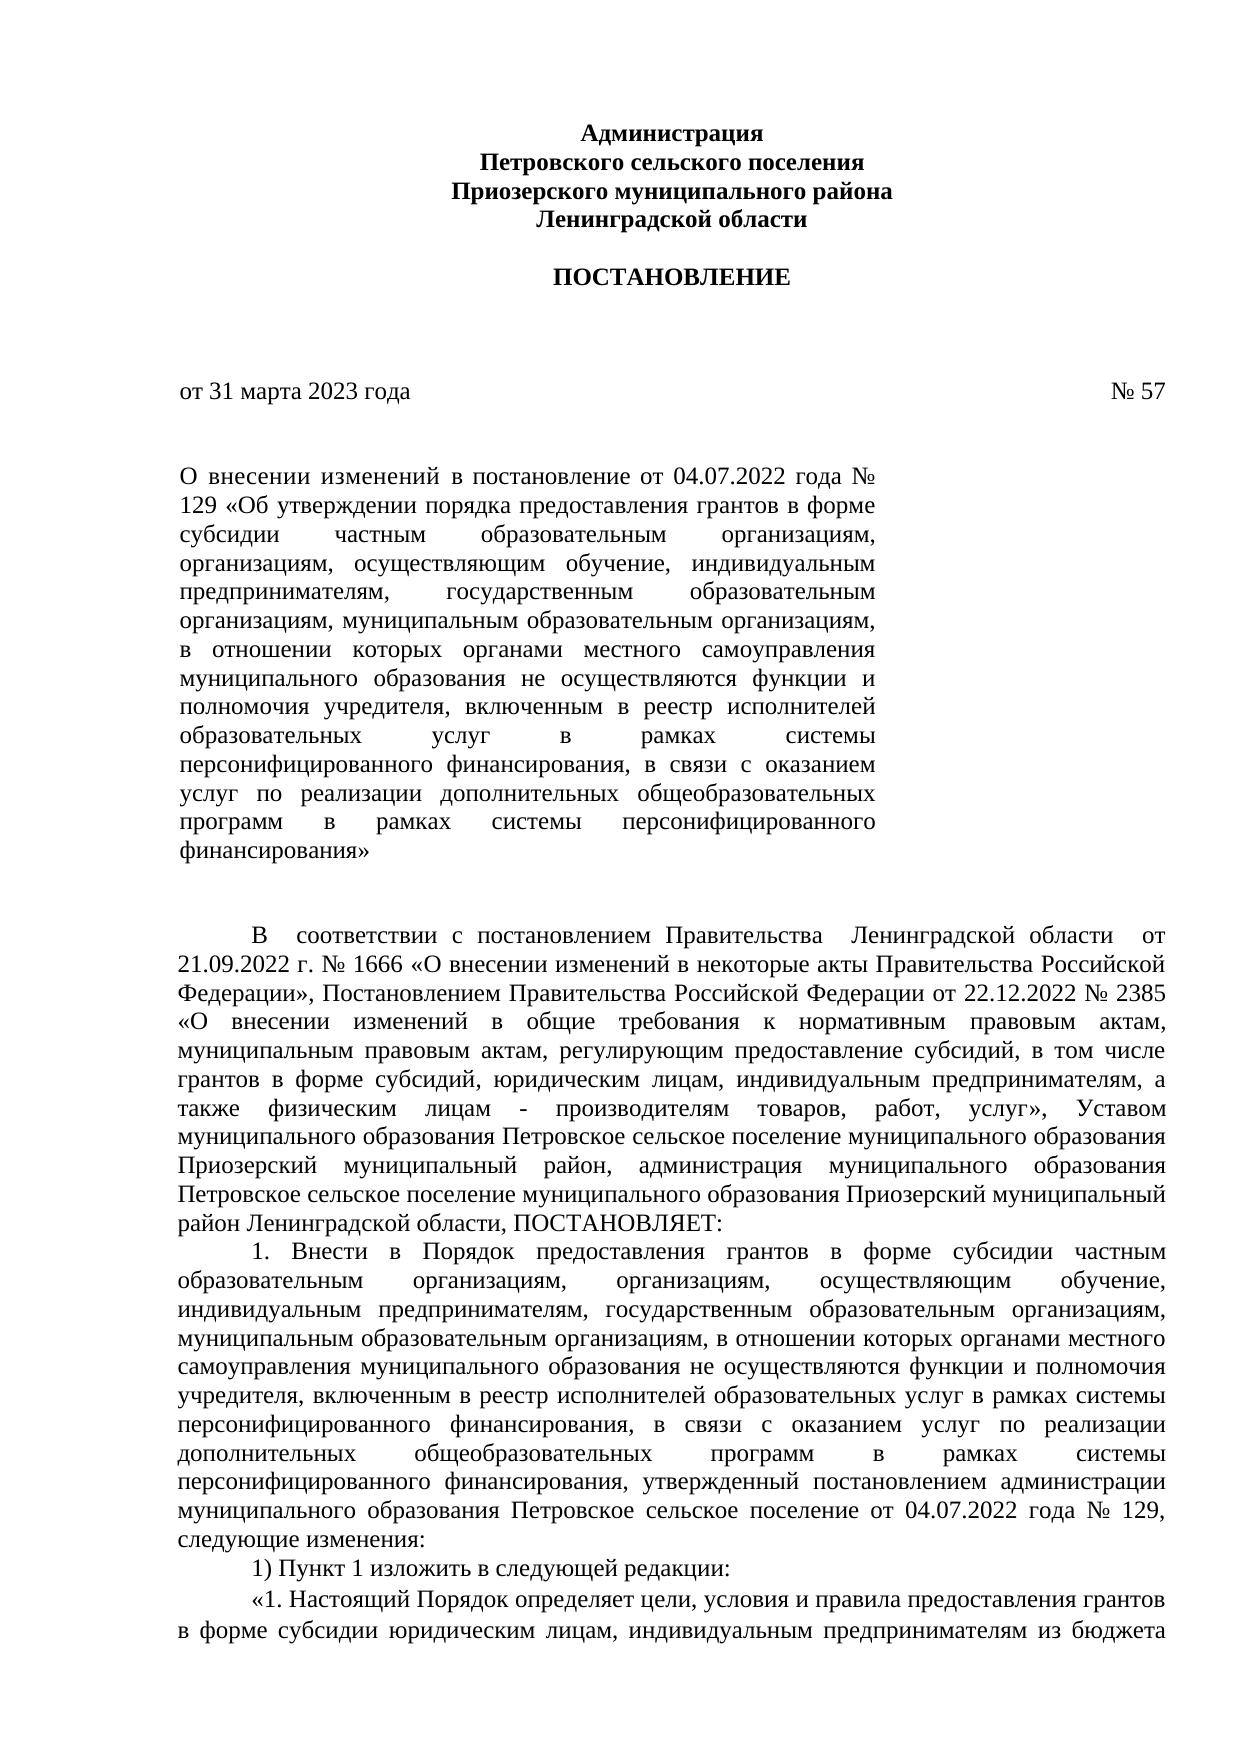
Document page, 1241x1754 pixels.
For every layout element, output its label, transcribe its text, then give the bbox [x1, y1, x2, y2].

text от 31 марта 2023 года № 57 [179, 377, 1167, 405]
text В соответствии с постановлением Правительства Ленинградской области от 21.09.2022 г. № 1666 «О внесении изменений в некоторые акты Правительства Российской Федерации», Постановлением Правительства Российской Федерации от 22.12.2022 № 2385 «О внесении изменений в общие требования к нормативным правовым актам, муниципальным правовым актам, регулирующим предоставление субсидий, в том числе грантов в форме субсидий, юридическим лицам, индивидуальным предпринимателям, а также физическим лицам - производителям товаров, работ, услуг», Уставом муниципального образования Петровское сельское поселение муниципального образования Приозерский муниципальный район, администрация муниципального образования Петровское сельское поселение муниципального образования Приозерский муниципальный район Ленинградской области, ПОСТАНОВЛЯЕТ: [177, 920, 1167, 1236]
table_header О внесении изменений в постановление от 04.07.2022 года № 129 «Об утверждении порядка предоставления грантов в форме субсидии частным образовательным организациям, организациям, осуществляющим обучение, индивидуальным предпринимателям, государственным образовательным организациям, муниципальным образовательным организациям, в отношении которых органами местного самоуправления муниципального образования не осуществляются функции и полномочия учредителя, включенным в реестр исполнителей образовательных услуг в рамках системы персонифицированного финансирования, в связи с оказанием услуг по реализации дополнительных общеобразовательных программ в рамках системы персонифицированного финансирования» [168, 461, 887, 864]
text ПОСТАНОВЛЕНИЕ [177, 262, 1167, 291]
text Администрация [177, 118, 1167, 147]
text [177, 1584, 1167, 1643]
text Приозерского муниципального района [177, 176, 1167, 204]
text Петровского сельского поселения [177, 147, 1167, 176]
text 1) Пункт 1 изложить в следующей редакции: [177, 1553, 1167, 1581]
text 1. Внести в Порядок предоставления грантов в форме субсидии частным образовательным организациям, организациям, осуществляющим обучение, индивидуальным предпринимателям, государственным образовательным организациям, муниципальным образовательным организациям, в отношении которых органами местного самоуправления муниципального образования не осуществляются функции и полномочия учредителя, включенным в реестр исполнителей образовательных услуг в рамках системы персонифицированного финансирования, в связи с оказанием услуг по реализации дополнительных общеобразовательных программ в рамках системы персонифицированного финансирования, утвержденный постановлением администрации муниципального образования Петровское сельское поселение от 04.07.2022 года № 129, следующие изменения: [177, 1236, 1167, 1553]
text Ленинградской области [177, 204, 1167, 233]
